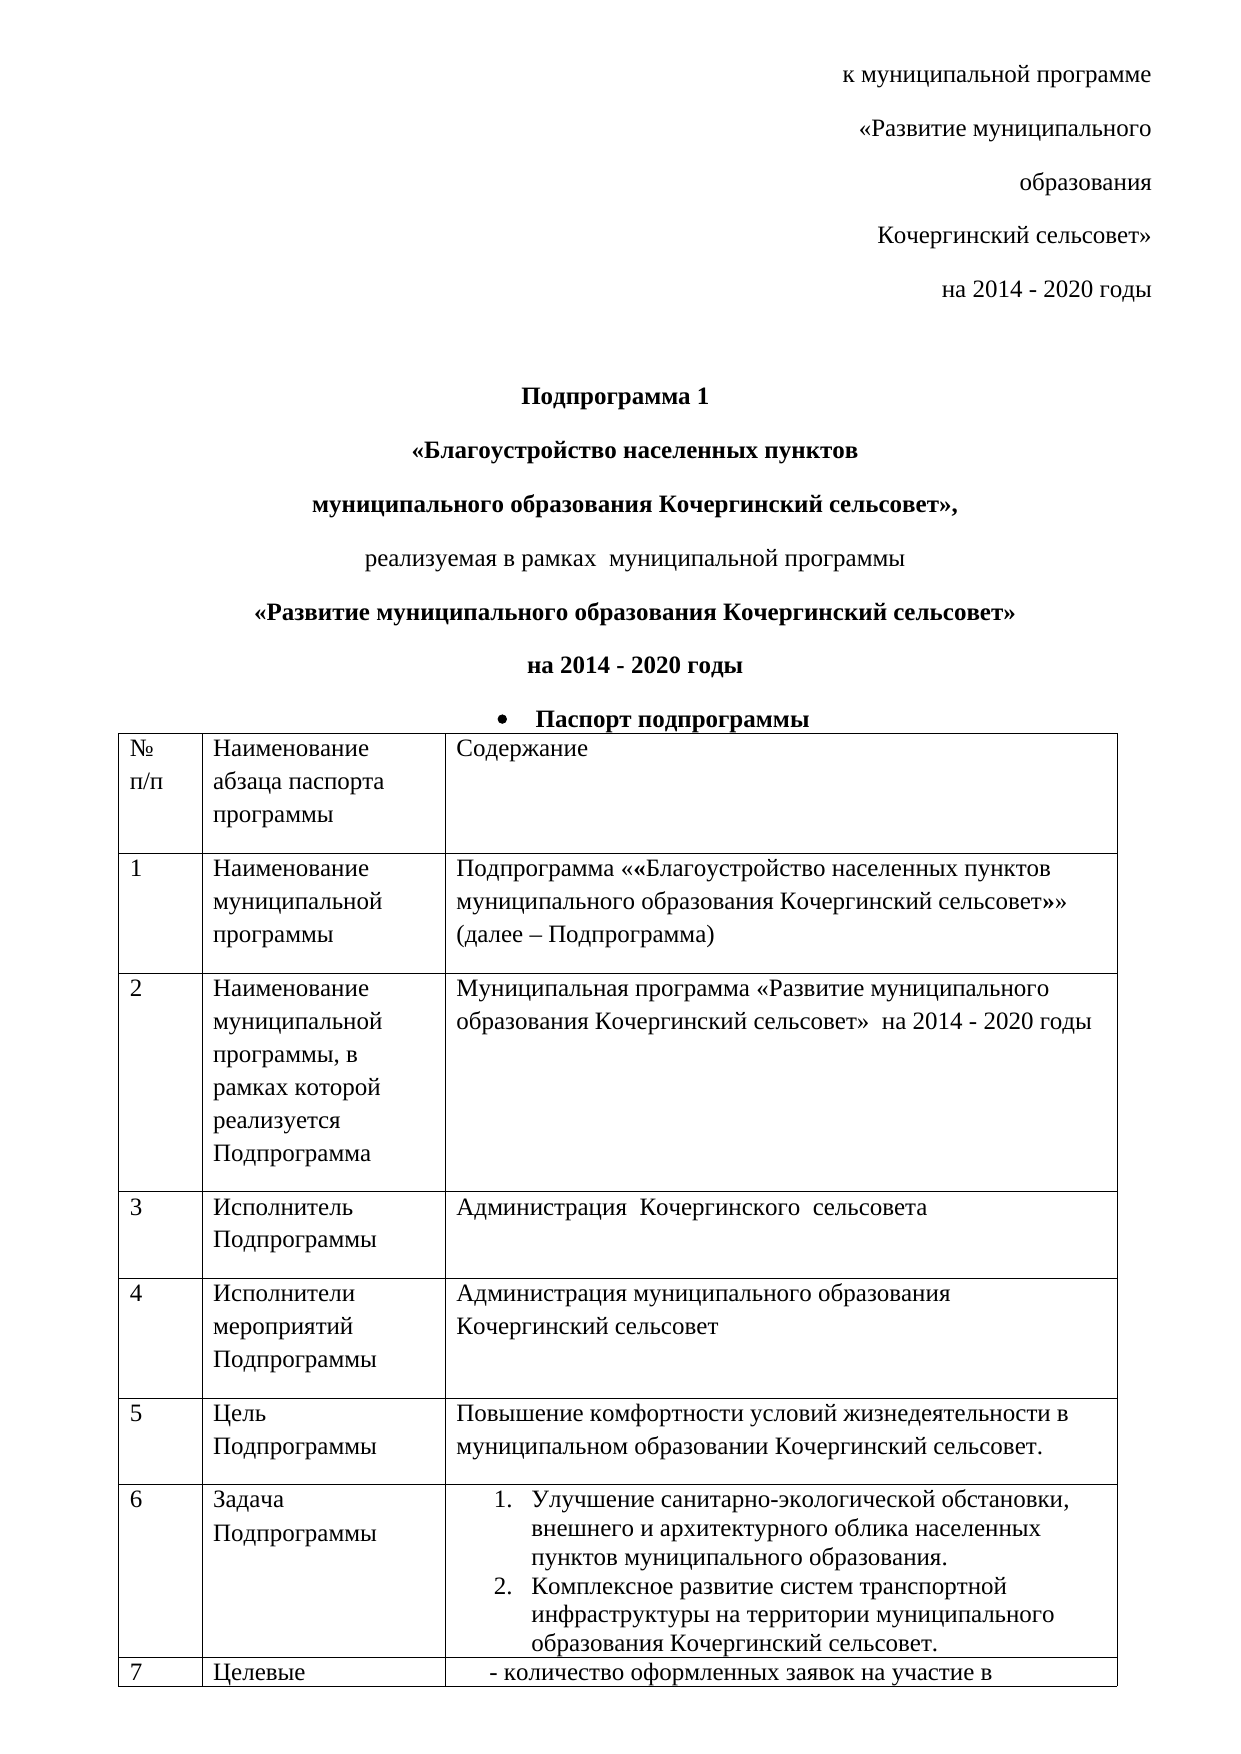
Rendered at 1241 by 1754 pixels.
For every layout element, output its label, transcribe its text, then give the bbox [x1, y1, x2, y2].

text реализуемая в рамках муниципальной программы [118, 543, 1152, 572]
text на 2014 - 2020 годы [118, 651, 1152, 679]
table_cell Исполнитель Подпрограммы [203, 1192, 445, 1278]
table_cell Наименование муниципальной программы, в рамках которой реализуется Подпрограмма [203, 974, 445, 1191]
table_cell Цель Подпрограммы [203, 1399, 445, 1484]
table_cell Повышение комфортности условий жизнедеятельности в муниципальном образовании Кочергинский сельсовет. [446, 1399, 1117, 1484]
table_cell Муниципальная программа «Развитие муниципального образования Кочергинский сельсовет» на 2014 - 2020 годы [446, 974, 1117, 1191]
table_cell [203, 1658, 445, 1686]
table_header Наименование абзаца паспорта программы [203, 734, 445, 853]
table_header № п/п [119, 734, 202, 853]
text Подпрограмма 1 [521, 381, 1152, 410]
table_cell 3 [119, 1192, 202, 1278]
text «Развитие муниципального образования Кочергинский сельсовет» [118, 597, 1152, 626]
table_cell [446, 1658, 1117, 1686]
text образования [118, 167, 1152, 196]
table_cell 6 [119, 1485, 202, 1657]
table_cell 5 [119, 1399, 202, 1484]
text «Развитие муниципального [118, 113, 1152, 142]
list Паспорт подпрограммы [156, 704, 1152, 733]
table_cell Администрация муниципального образования Кочергинский сельсовет [446, 1279, 1117, 1398]
table_cell Наименование муниципальной программы [203, 854, 445, 973]
table_cell Исполнители мероприятий Подпрограммы [203, 1279, 445, 1398]
table_cell 2 [119, 974, 202, 1191]
table_cell Администрация Кочергинского сельсовета [446, 1192, 1117, 1278]
table_cell Задача Подпрограммы [203, 1485, 445, 1657]
table_cell Подпрограмма ««Благоустройство населенных пунктов муниципального образования Кочергинский сельсовет»» (далее – Подпрограмма) [446, 854, 1117, 973]
text «Благоустройство населенных пунктов [118, 435, 1152, 464]
table_cell Улучшение санитарно-экологической обстановки, внешнего и архитектурного облика населенных пунктов муниципального образования. Комплексное развитие систем транспортной инфраструктуры на территории муниципального образования Кочергинский сельсовет. [446, 1485, 1117, 1657]
table_cell 4 [119, 1279, 202, 1398]
table_cell 1 [119, 854, 202, 973]
text к муниципальной программе [118, 59, 1152, 88]
table_header Содержание [446, 734, 1117, 853]
table_cell 7 [119, 1658, 202, 1686]
text на 2014 - 2020 годы [118, 274, 1152, 303]
text Кочергинский сельсовет» [118, 221, 1152, 249]
text муниципального образования Кочергинский сельсовет», [118, 489, 1152, 518]
